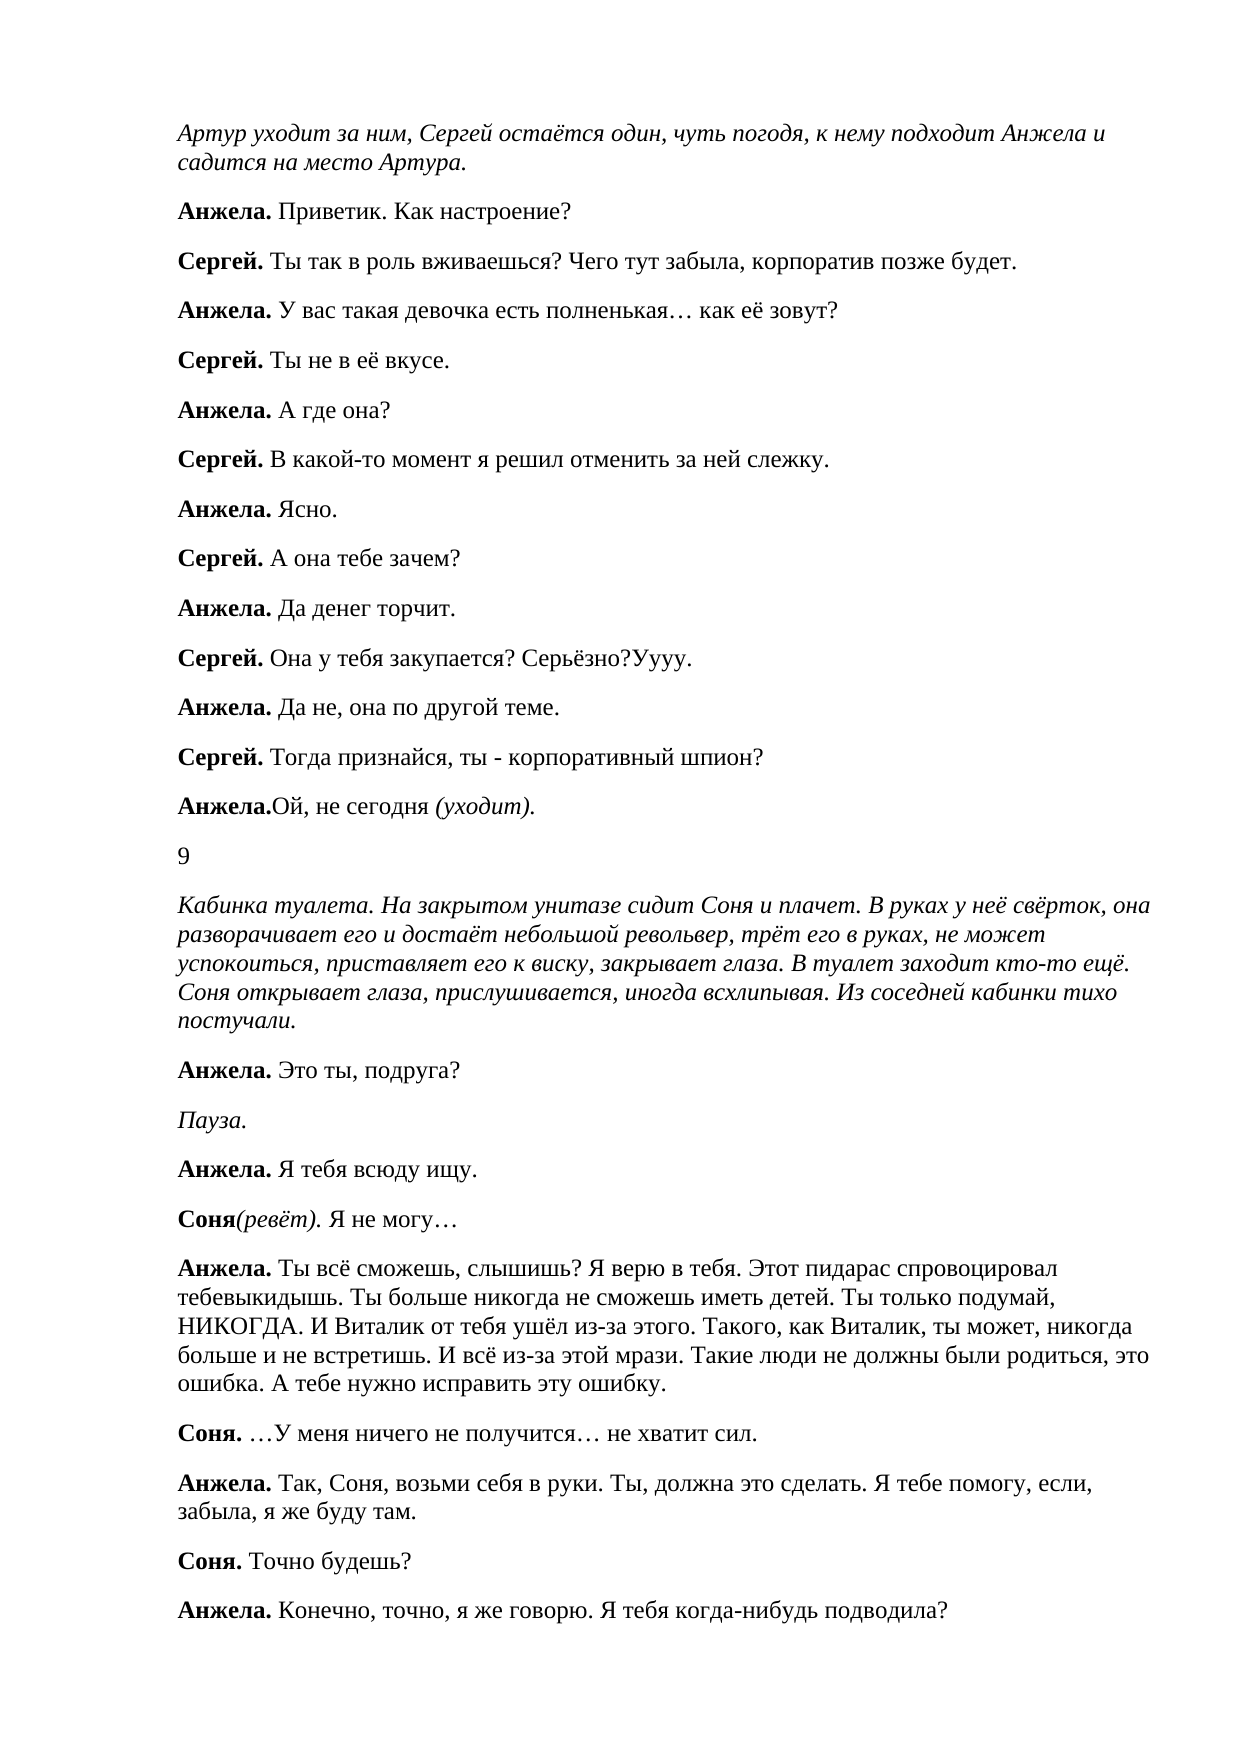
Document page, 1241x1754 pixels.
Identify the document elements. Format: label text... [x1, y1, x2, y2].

text Анжела. Приветик. Как настроение? [177, 196, 1152, 225]
text Анжела. Ясно. [177, 494, 1152, 523]
text Соня(ревёт). Я не могу… [177, 1204, 1152, 1233]
text Сергей. В какой-то момент я решил отменить за ней слежку. [177, 444, 1152, 473]
text Анжела. Я тебя всюду ищу. [177, 1154, 1152, 1183]
text Соня. …У меня ничего не получится… не хватит сил. [177, 1418, 1152, 1447]
text Анжела.Ой, не сегодня (уходит). [177, 791, 1152, 820]
text Анжела. Так, Соня, возьми себя в руки. Ты, должна это сделать. Я тебе помогу, если, забыла, я же буду там. [177, 1468, 1152, 1525]
text Артур уходит за ним, Сергей остаётся один, чуть погодя, к нему подходит Анжела и садится на место Артура. [177, 118, 1152, 176]
text Анжела. Конечно, точно, я же говорю. Я тебя когда-нибудь подводила? [177, 1596, 1152, 1624]
text Сергей. Ты так в роль вживаешься? Чего тут забыла, корпоратив позже будет. [177, 246, 1152, 275]
text Сергей. Тогда признайся, ты - корпоративный шпион? [177, 742, 1152, 771]
text Сергей. Она у тебя закупается? Серьёзно?Уууу. [177, 643, 1152, 671]
text Анжела. Ты всё сможешь, слышишь? Я верю в тебя. Этот пидарас спровоцировал тебевыкидышь. Ты больше никогда не сможешь иметь детей. Ты только подумай, НИКОГДА. И Виталик от тебя ушёл из-за этого. Такого, как Виталик, ты может, никогда больше и не встретишь. И всё из-за этой мрази. Такие люди не должны были родиться, это ошибка. А тебе нужно исправить эту ошибку. [177, 1253, 1152, 1397]
text Анжела. Да не, она по другой теме. [177, 692, 1152, 721]
text Пауза. [177, 1105, 1152, 1133]
text Сергей. А она тебе зачем? [177, 543, 1152, 572]
text Анжела. Да денег торчит. [177, 593, 1152, 622]
text Анжела. А где она? [177, 395, 1152, 423]
text 9 [177, 841, 1152, 870]
text Кабинка туалета. На закрытом унитазе сидит Соня и плачет. В руках у неё свёрток, она разворачивает его и достаёт небольшой револьвер, трёт его в руках, не может успокоиться, приставляет его к виску, закрывает глаза. В туалет заходит кто-то ещё. Соня открывает глаза, прислушивается, иногда всхлипывая. Из соседней кабинки тихо постучали. [177, 891, 1152, 1034]
text Анжела. Это ты, подруга? [177, 1055, 1152, 1084]
text Соня. Точно будешь? [177, 1546, 1152, 1575]
text Анжела. У вас такая девочка есть полненькая… как её зовут? [177, 296, 1152, 324]
text Сергей. Ты не в её вкусе. [177, 345, 1152, 374]
